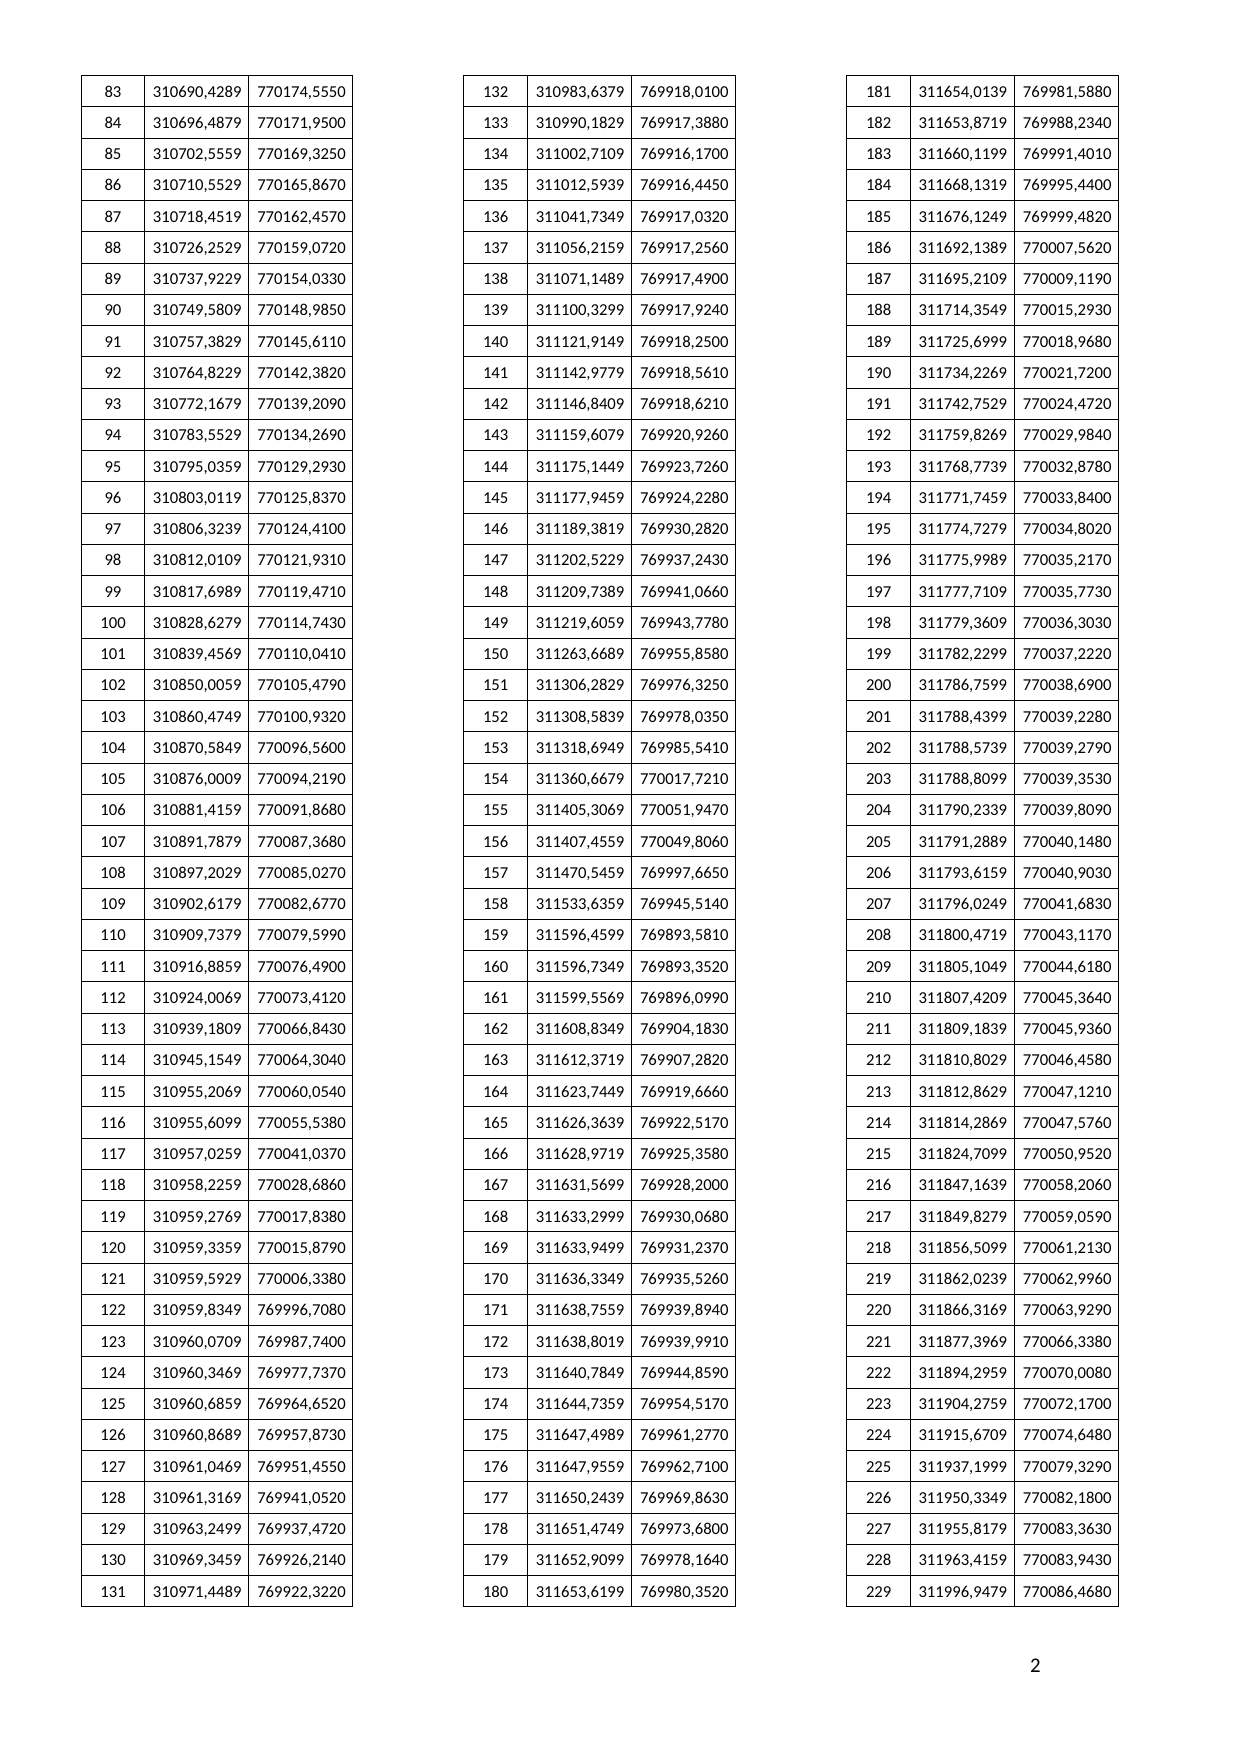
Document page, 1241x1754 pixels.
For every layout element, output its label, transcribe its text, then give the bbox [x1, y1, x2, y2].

table_cell 194 [847, 482, 910, 512]
table_cell 769937,4720 [249, 1514, 352, 1544]
table_cell 84 [82, 107, 144, 137]
table_cell 311219,6059 [528, 607, 631, 637]
table_cell 311177,9459 [528, 482, 631, 512]
table_cell 106 [82, 795, 144, 825]
table_cell 163 [464, 1045, 527, 1075]
table_cell 115 [82, 1076, 144, 1106]
table_cell 311771,7459 [911, 482, 1014, 512]
table_cell 770039,3530 [1015, 764, 1118, 794]
table_cell 212 [847, 1045, 910, 1075]
table_cell 311996,9479 [911, 1576, 1014, 1606]
table_cell 95 [82, 451, 144, 481]
table_cell 161 [464, 982, 527, 1012]
table_cell 770028,6860 [249, 1170, 352, 1200]
table_cell 770038,6900 [1015, 670, 1118, 700]
table_cell 147 [464, 545, 527, 575]
table_cell 310870,5849 [145, 732, 248, 762]
table_cell 770024,4720 [1015, 389, 1118, 419]
table_cell 311759,8269 [911, 420, 1014, 450]
table_cell 310959,5929 [145, 1264, 248, 1294]
table_cell 311407,4559 [528, 826, 631, 856]
table_cell 172 [464, 1326, 527, 1356]
table_cell 770076,4900 [249, 951, 352, 981]
table_cell 770015,8790 [249, 1232, 352, 1262]
table_cell 311650,2439 [528, 1482, 631, 1512]
table_cell 770015,2930 [1015, 295, 1118, 325]
table_cell 311633,9499 [528, 1232, 631, 1262]
table_cell 176 [464, 1451, 527, 1481]
table_cell 770039,2280 [1015, 701, 1118, 731]
table_cell 310963,2499 [145, 1514, 248, 1544]
table_cell 311263,6689 [528, 639, 631, 669]
table_cell 311849,8279 [911, 1201, 1014, 1231]
table_cell 311626,3639 [528, 1107, 631, 1137]
table_cell 311175,1449 [528, 451, 631, 481]
table_cell 209 [847, 951, 910, 981]
table_cell 311877,3969 [911, 1326, 1014, 1356]
table_cell 311788,4399 [911, 701, 1014, 731]
table_cell 310891,7879 [145, 826, 248, 856]
table_cell 310749,5809 [145, 295, 248, 325]
table_cell 769918,5610 [632, 357, 735, 387]
table_cell 217 [847, 1201, 910, 1231]
table_cell 310955,2069 [145, 1076, 248, 1106]
table_cell 188 [847, 295, 910, 325]
table_cell 223 [847, 1389, 910, 1419]
table_cell 102 [82, 670, 144, 700]
table_cell 311636,3349 [528, 1264, 631, 1294]
table_cell 310702,5559 [145, 139, 248, 169]
table_cell 311714,3549 [911, 295, 1014, 325]
table_cell 770063,9290 [1015, 1295, 1118, 1325]
table_cell 129 [82, 1514, 144, 1544]
table_cell 87 [82, 201, 144, 231]
table_cell 769930,0680 [632, 1201, 735, 1231]
table_cell 173 [464, 1357, 527, 1387]
table_cell 769925,3580 [632, 1139, 735, 1169]
table_cell 769930,2820 [632, 514, 735, 544]
table_cell 769964,6520 [249, 1389, 352, 1419]
table_cell 311647,9559 [528, 1451, 631, 1481]
table_cell 311318,6949 [528, 732, 631, 762]
table_cell 769918,6210 [632, 389, 735, 419]
table_cell 769935,5260 [632, 1264, 735, 1294]
table_cell 207 [847, 889, 910, 919]
table_cell 311652,9099 [528, 1545, 631, 1575]
table_cell 311847,1639 [911, 1170, 1014, 1200]
table_cell 770049,8060 [632, 826, 735, 856]
table_cell 125 [82, 1389, 144, 1419]
table_cell 310909,7379 [145, 920, 248, 950]
table_cell 311768,7739 [911, 451, 1014, 481]
table_cell 770096,5600 [249, 732, 352, 762]
table_cell 770018,9680 [1015, 326, 1118, 356]
table_cell 311644,7359 [528, 1389, 631, 1419]
table_cell 165 [464, 1107, 527, 1137]
table_cell 310990,1829 [528, 107, 631, 137]
table_cell 310983,6379 [528, 76, 631, 106]
table_cell 311810,8029 [911, 1045, 1014, 1075]
table_cell 143 [464, 420, 527, 450]
table_cell 769924,2280 [632, 482, 735, 512]
table_cell 196 [847, 545, 910, 575]
table_cell 139 [464, 295, 527, 325]
table_cell 770043,1170 [1015, 920, 1118, 950]
table_cell 769918,2500 [632, 326, 735, 356]
table_cell 178 [464, 1514, 527, 1544]
table_cell 190 [847, 357, 910, 387]
table_cell 769920,9260 [632, 420, 735, 450]
table_cell 311623,7449 [528, 1076, 631, 1106]
table_cell 310960,0709 [145, 1326, 248, 1356]
table_cell 210 [847, 982, 910, 1012]
table_cell 187 [847, 264, 910, 294]
table_cell 310839,4569 [145, 639, 248, 669]
table_cell 310960,6859 [145, 1389, 248, 1419]
table_cell 195 [847, 514, 910, 544]
table_cell 311788,8099 [911, 764, 1014, 794]
table_cell 136 [464, 201, 527, 231]
table_cell 164 [464, 1076, 527, 1106]
table_cell 770094,2190 [249, 764, 352, 794]
table_cell 769917,3880 [632, 107, 735, 137]
table_cell 769919,6660 [632, 1076, 735, 1106]
table_cell 156 [464, 826, 527, 856]
table_cell 770045,3640 [1015, 982, 1118, 1012]
table_cell 770029,9840 [1015, 420, 1118, 450]
table_cell 126 [82, 1420, 144, 1450]
table_cell 311955,8179 [911, 1514, 1014, 1544]
table_cell 769904,1830 [632, 1014, 735, 1044]
table_cell 770119,4710 [249, 576, 352, 606]
table_cell 769981,5880 [1015, 76, 1118, 106]
table_cell 124 [82, 1357, 144, 1387]
table_cell 94 [82, 420, 144, 450]
table_cell 311894,2959 [911, 1357, 1014, 1387]
table_cell 311056,2159 [528, 232, 631, 262]
table_cell 311676,1249 [911, 201, 1014, 231]
table_cell 193 [847, 451, 910, 481]
table_cell 142 [464, 389, 527, 419]
table_cell 310718,4519 [145, 201, 248, 231]
table_cell 149 [464, 607, 527, 637]
table_cell 205 [847, 826, 910, 856]
table_cell 311812,8629 [911, 1076, 1014, 1106]
table_cell 770035,2170 [1015, 545, 1118, 575]
table_cell 310959,2769 [145, 1201, 248, 1231]
table_cell 311807,4209 [911, 982, 1014, 1012]
table_cell 311779,3609 [911, 607, 1014, 637]
table_cell 769916,4450 [632, 170, 735, 200]
table_cell 170 [464, 1264, 527, 1294]
table_cell 769961,2770 [632, 1420, 735, 1450]
table_cell 770142,3820 [249, 357, 352, 387]
table_cell 769973,6800 [632, 1514, 735, 1544]
table_cell 135 [464, 170, 527, 200]
table_cell 311866,3169 [911, 1295, 1014, 1325]
table_cell 310803,0119 [145, 482, 248, 512]
table_cell 182 [847, 107, 910, 137]
table_cell 770070,0080 [1015, 1357, 1118, 1387]
table_cell 206 [847, 857, 910, 887]
table_cell 310959,8349 [145, 1295, 248, 1325]
table_cell 311640,7849 [528, 1357, 631, 1387]
table_cell 770083,3630 [1015, 1514, 1118, 1544]
table_cell 167 [464, 1170, 527, 1200]
table_cell 770058,2060 [1015, 1170, 1118, 1200]
table_cell 141 [464, 357, 527, 387]
table_cell 311002,7109 [528, 139, 631, 169]
table_cell 204 [847, 795, 910, 825]
table_cell 311793,6159 [911, 857, 1014, 887]
table_cell 146 [464, 514, 527, 544]
table_cell 310817,6989 [145, 576, 248, 606]
table_cell 311790,2339 [911, 795, 1014, 825]
table_cell 310961,3169 [145, 1482, 248, 1512]
table_cell 226 [847, 1482, 910, 1512]
table_cell 770110,0410 [249, 639, 352, 669]
table_cell 769939,8940 [632, 1295, 735, 1325]
table_cell 198 [847, 607, 910, 637]
table_cell 769957,8730 [249, 1420, 352, 1450]
table_cell 770044,6180 [1015, 951, 1118, 981]
table_cell 311596,4599 [528, 920, 631, 950]
table_cell 175 [464, 1420, 527, 1450]
table_cell 310690,4289 [145, 76, 248, 106]
table_cell 311950,3349 [911, 1482, 1014, 1512]
table_cell 311788,5739 [911, 732, 1014, 762]
table_cell 310795,0359 [145, 451, 248, 481]
table_cell 769980,3520 [632, 1576, 735, 1606]
table_cell 114 [82, 1045, 144, 1075]
table_cell 310881,4159 [145, 795, 248, 825]
table_cell 311782,2299 [911, 639, 1014, 669]
table_cell 310876,0009 [145, 764, 248, 794]
table_cell 108 [82, 857, 144, 887]
table_cell 311638,7559 [528, 1295, 631, 1325]
table_cell 770083,9430 [1015, 1545, 1118, 1575]
table_cell 770121,9310 [249, 545, 352, 575]
table_cell 90 [82, 295, 144, 325]
table_cell 140 [464, 326, 527, 356]
table_cell 770114,7430 [249, 607, 352, 637]
table_cell 311654,0139 [911, 76, 1014, 106]
table_cell 160 [464, 951, 527, 981]
table_cell 311146,8409 [528, 389, 631, 419]
table_cell 770017,8380 [249, 1201, 352, 1231]
table_cell 219 [847, 1264, 910, 1294]
table_cell 130 [82, 1545, 144, 1575]
table_cell 85 [82, 139, 144, 169]
table_cell 310959,3359 [145, 1232, 248, 1262]
table_cell 208 [847, 920, 910, 950]
table_cell 228 [847, 1545, 910, 1575]
table_cell 151 [464, 670, 527, 700]
table_cell 311856,5099 [911, 1232, 1014, 1262]
table_cell 107 [82, 826, 144, 856]
table_cell 311647,4989 [528, 1420, 631, 1450]
table_cell 88 [82, 232, 144, 262]
table_cell 144 [464, 451, 527, 481]
table_cell 770139,2090 [249, 389, 352, 419]
table_cell 311470,5459 [528, 857, 631, 887]
table_cell 201 [847, 701, 910, 731]
table_cell 222 [847, 1357, 910, 1387]
table_cell 153 [464, 732, 527, 762]
table_cell 311774,7279 [911, 514, 1014, 544]
table_cell 770105,4790 [249, 670, 352, 700]
table_cell 86 [82, 170, 144, 200]
table_cell 311608,8349 [528, 1014, 631, 1044]
table_cell 128 [82, 1482, 144, 1512]
table_cell 770033,8400 [1015, 482, 1118, 512]
table_cell 770082,6770 [249, 889, 352, 919]
table_cell 310806,3239 [145, 514, 248, 544]
table_cell 310958,2259 [145, 1170, 248, 1200]
table_cell 770047,5760 [1015, 1107, 1118, 1137]
table_cell 311904,2759 [911, 1389, 1014, 1419]
table_cell 769922,3220 [249, 1576, 352, 1606]
table_cell 112 [82, 982, 144, 1012]
table_cell 310969,3459 [145, 1545, 248, 1575]
table_cell 770047,1210 [1015, 1076, 1118, 1106]
table_cell 770124,4100 [249, 514, 352, 544]
table_cell 770062,9960 [1015, 1264, 1118, 1294]
table_cell 769943,7780 [632, 607, 735, 637]
table_cell 134 [464, 139, 527, 169]
table_cell 148 [464, 576, 527, 606]
table_cell 310764,8229 [145, 357, 248, 387]
table_cell 199 [847, 639, 910, 669]
table_cell 202 [847, 732, 910, 762]
table_cell 152 [464, 701, 527, 731]
table_cell 91 [82, 326, 144, 356]
table_cell 116 [82, 1107, 144, 1137]
table_cell 769893,3520 [632, 951, 735, 981]
table_cell 97 [82, 514, 144, 544]
table_cell 101 [82, 639, 144, 669]
table_cell 769987,7400 [249, 1326, 352, 1356]
table_cell 770009,1190 [1015, 264, 1118, 294]
table_cell 132 [464, 76, 527, 106]
table_cell 770041,6830 [1015, 889, 1118, 919]
table_cell 168 [464, 1201, 527, 1231]
table_cell 769951,4550 [249, 1451, 352, 1481]
table_cell 133 [464, 107, 527, 137]
table_cell 769941,0660 [632, 576, 735, 606]
table_cell 770017,7210 [632, 764, 735, 794]
table_cell 769922,5170 [632, 1107, 735, 1137]
table_cell 769976,3250 [632, 670, 735, 700]
table_cell 769931,2370 [632, 1232, 735, 1262]
table_cell 311725,6999 [911, 326, 1014, 356]
table_cell 185 [847, 201, 910, 231]
table_cell 311809,1839 [911, 1014, 1014, 1044]
table_cell 180 [464, 1576, 527, 1606]
table_cell 311786,7599 [911, 670, 1014, 700]
table_cell 311653,8719 [911, 107, 1014, 137]
table_cell 310955,6099 [145, 1107, 248, 1137]
table_cell 211 [847, 1014, 910, 1044]
table_cell 770006,3380 [249, 1264, 352, 1294]
table_cell 769995,4400 [1015, 170, 1118, 200]
table_cell 770046,4580 [1015, 1045, 1118, 1075]
table_cell 310960,3469 [145, 1357, 248, 1387]
table_cell 117 [82, 1139, 144, 1169]
table_cell 770169,3250 [249, 139, 352, 169]
table_cell 218 [847, 1232, 910, 1262]
table_cell 770035,7730 [1015, 576, 1118, 606]
table_cell 311796,0249 [911, 889, 1014, 919]
table_cell 118 [82, 1170, 144, 1200]
table_cell 769939,9910 [632, 1326, 735, 1356]
table_cell 311937,1999 [911, 1451, 1014, 1481]
table_cell 227 [847, 1514, 910, 1544]
table_cell 310939,1809 [145, 1014, 248, 1044]
table_cell 310710,5529 [145, 170, 248, 200]
table_cell 310924,0069 [145, 982, 248, 1012]
table_cell 123 [82, 1326, 144, 1356]
table_cell 83 [82, 76, 144, 106]
table_cell 770064,3040 [249, 1045, 352, 1075]
table_cell 769926,2140 [249, 1545, 352, 1575]
table_cell 159 [464, 920, 527, 950]
table_cell 184 [847, 170, 910, 200]
table_cell 770174,5550 [249, 76, 352, 106]
table_cell 311041,7349 [528, 201, 631, 231]
table_cell 192 [847, 420, 910, 450]
table_cell 310828,6279 [145, 607, 248, 637]
table_cell 769896,0990 [632, 982, 735, 1012]
table_cell 310757,3829 [145, 326, 248, 356]
table_cell 310812,0109 [145, 545, 248, 575]
table_cell 311142,9779 [528, 357, 631, 387]
table_cell 311862,0239 [911, 1264, 1014, 1294]
table_cell 311915,6709 [911, 1420, 1014, 1450]
table_cell 109 [82, 889, 144, 919]
table_cell 311651,4749 [528, 1514, 631, 1544]
table_cell 311734,2269 [911, 357, 1014, 387]
table_cell 311805,1049 [911, 951, 1014, 981]
table_cell 770051,9470 [632, 795, 735, 825]
table_cell 770129,2930 [249, 451, 352, 481]
table_cell 310772,1679 [145, 389, 248, 419]
table_cell 311791,2889 [911, 826, 1014, 856]
table_cell 122 [82, 1295, 144, 1325]
table_cell 96 [82, 482, 144, 512]
table_cell 311100,3299 [528, 295, 631, 325]
table_cell 769907,2820 [632, 1045, 735, 1075]
table_cell 310726,2529 [145, 232, 248, 262]
table_cell 311638,8019 [528, 1326, 631, 1356]
table_cell 169 [464, 1232, 527, 1262]
table_cell 770072,1700 [1015, 1389, 1118, 1419]
table_cell 186 [847, 232, 910, 262]
table_cell 310902,6179 [145, 889, 248, 919]
table_cell 769962,7100 [632, 1451, 735, 1481]
table_cell 215 [847, 1139, 910, 1169]
table_cell 100 [82, 607, 144, 637]
table_cell 174 [464, 1389, 527, 1419]
table_cell 769928,2000 [632, 1170, 735, 1200]
table_cell 311633,2999 [528, 1201, 631, 1231]
table_cell 177 [464, 1482, 527, 1512]
table_cell 769999,4820 [1015, 201, 1118, 231]
table_cell 157 [464, 857, 527, 887]
table_cell 154 [464, 764, 527, 794]
table_cell 310957,0259 [145, 1139, 248, 1169]
table_cell 770074,6480 [1015, 1420, 1118, 1450]
table_cell 311121,9149 [528, 326, 631, 356]
table_cell 770034,8020 [1015, 514, 1118, 544]
table_cell 769955,8580 [632, 639, 735, 669]
table_cell 224 [847, 1420, 910, 1450]
table_cell 99 [82, 576, 144, 606]
table_cell 770061,2130 [1015, 1232, 1118, 1262]
table_cell 311653,6199 [528, 1576, 631, 1606]
table_cell 769917,4900 [632, 264, 735, 294]
table_cell 769917,9240 [632, 295, 735, 325]
table_cell 103 [82, 701, 144, 731]
table_cell 311306,2829 [528, 670, 631, 700]
table_cell 770021,7200 [1015, 357, 1118, 387]
table_cell 770040,9030 [1015, 857, 1118, 887]
table_cell 189 [847, 326, 910, 356]
table_cell 121 [82, 1264, 144, 1294]
table_cell 171 [464, 1295, 527, 1325]
table_cell 104 [82, 732, 144, 762]
table_cell 311800,4719 [911, 920, 1014, 950]
table_cell 311308,5839 [528, 701, 631, 731]
table_cell 181 [847, 76, 910, 106]
table_cell 769893,5810 [632, 920, 735, 950]
table_cell 769937,2430 [632, 545, 735, 575]
table_cell 310945,1549 [145, 1045, 248, 1075]
table_cell 769978,1640 [632, 1545, 735, 1575]
table_cell 769991,4010 [1015, 139, 1118, 169]
table_cell 769954,5170 [632, 1389, 735, 1419]
table_cell 311159,6079 [528, 420, 631, 450]
table_cell 197 [847, 576, 910, 606]
table_cell 769945,5140 [632, 889, 735, 919]
table_cell 769985,5410 [632, 732, 735, 762]
table_cell 311668,1319 [911, 170, 1014, 200]
table_cell 770050,9520 [1015, 1139, 1118, 1169]
table_cell 769918,0100 [632, 76, 735, 106]
table_cell 155 [464, 795, 527, 825]
table_cell 183 [847, 139, 910, 169]
table_cell 89 [82, 264, 144, 294]
table_cell 770154,0330 [249, 264, 352, 294]
table_cell 213 [847, 1076, 910, 1106]
table_cell 311695,2109 [911, 264, 1014, 294]
table_cell 311533,6359 [528, 889, 631, 919]
table_cell 769916,1700 [632, 139, 735, 169]
table_cell 113 [82, 1014, 144, 1044]
table_cell 770091,8680 [249, 795, 352, 825]
table_cell 770055,5380 [249, 1107, 352, 1137]
table_cell 770079,5990 [249, 920, 352, 950]
table_cell 111 [82, 951, 144, 981]
table_cell 311596,7349 [528, 951, 631, 981]
table_cell 311202,5229 [528, 545, 631, 575]
table_cell 770165,8670 [249, 170, 352, 200]
table_cell 769978,0350 [632, 701, 735, 731]
table_cell 200 [847, 670, 910, 700]
table_cell 770037,2220 [1015, 639, 1118, 669]
table_cell 311189,3819 [528, 514, 631, 544]
table_cell 98 [82, 545, 144, 575]
table_cell 93 [82, 389, 144, 419]
table_cell 769917,2560 [632, 232, 735, 262]
table_cell 150 [464, 639, 527, 669]
table_cell 166 [464, 1139, 527, 1169]
table_cell 770045,9360 [1015, 1014, 1118, 1044]
table_cell 162 [464, 1014, 527, 1044]
table_cell 311777,7109 [911, 576, 1014, 606]
table_cell 770100,9320 [249, 701, 352, 731]
table_cell 770087,3680 [249, 826, 352, 856]
table_cell 770125,8370 [249, 482, 352, 512]
table_cell 769917,0320 [632, 201, 735, 231]
table_cell 770159,0720 [249, 232, 352, 262]
table_cell 191 [847, 389, 910, 419]
table_cell 310850,0059 [145, 670, 248, 700]
table_cell 770066,8430 [249, 1014, 352, 1044]
table_cell 770066,3380 [1015, 1326, 1118, 1356]
table_cell 216 [847, 1170, 910, 1200]
table_cell 770086,4680 [1015, 1576, 1118, 1606]
table_cell 770171,9500 [249, 107, 352, 137]
table_cell 220 [847, 1295, 910, 1325]
table_cell 214 [847, 1107, 910, 1137]
table_cell 310860,4749 [145, 701, 248, 731]
table_cell 770059,0590 [1015, 1201, 1118, 1231]
table_cell 225 [847, 1451, 910, 1481]
table_cell 138 [464, 264, 527, 294]
table_cell 311599,5569 [528, 982, 631, 1012]
table_cell 311071,1489 [528, 264, 631, 294]
table_cell 311692,1389 [911, 232, 1014, 262]
table_cell 770162,4570 [249, 201, 352, 231]
table_cell 105 [82, 764, 144, 794]
table_cell 311628,9719 [528, 1139, 631, 1169]
table_cell 770145,6110 [249, 326, 352, 356]
table_cell 311742,7529 [911, 389, 1014, 419]
table_cell 120 [82, 1232, 144, 1262]
table_cell 769996,7080 [249, 1295, 352, 1325]
table_cell 310737,9229 [145, 264, 248, 294]
table_cell 311209,7389 [528, 576, 631, 606]
table_cell 311405,3069 [528, 795, 631, 825]
table_cell 310783,5529 [145, 420, 248, 450]
table_cell 311824,7099 [911, 1139, 1014, 1169]
table_cell 310971,4489 [145, 1576, 248, 1606]
table_cell 770036,3030 [1015, 607, 1118, 637]
table_cell 769944,8590 [632, 1357, 735, 1387]
table_cell 310961,0469 [145, 1451, 248, 1481]
table_cell 158 [464, 889, 527, 919]
table_cell 221 [847, 1326, 910, 1356]
table_cell 769969,8630 [632, 1482, 735, 1512]
table_cell 203 [847, 764, 910, 794]
table_cell 179 [464, 1545, 527, 1575]
table_cell 770039,2790 [1015, 732, 1118, 762]
table_cell 770148,9850 [249, 295, 352, 325]
table_cell 311660,1199 [911, 139, 1014, 169]
table_cell 770073,4120 [249, 982, 352, 1012]
table_cell 311612,3719 [528, 1045, 631, 1075]
table_cell 770079,3290 [1015, 1451, 1118, 1481]
table_cell 770041,0370 [249, 1139, 352, 1169]
table_cell 311360,6679 [528, 764, 631, 794]
table_cell 310696,4879 [145, 107, 248, 137]
table_cell 310897,2029 [145, 857, 248, 887]
table_cell 770082,1800 [1015, 1482, 1118, 1512]
table_cell 110 [82, 920, 144, 950]
table_cell 311814,2869 [911, 1107, 1014, 1137]
table_cell 311631,5699 [528, 1170, 631, 1200]
table_cell 769997,6650 [632, 857, 735, 887]
table_cell 229 [847, 1576, 910, 1606]
table_cell 770032,8780 [1015, 451, 1118, 481]
table_cell 145 [464, 482, 527, 512]
table_cell 769977,7370 [249, 1357, 352, 1387]
table_cell 131 [82, 1576, 144, 1606]
table_cell 119 [82, 1201, 144, 1231]
table_cell 92 [82, 357, 144, 387]
table_cell 769923,7260 [632, 451, 735, 481]
table_cell 769941,0520 [249, 1482, 352, 1512]
table_cell 770085,0270 [249, 857, 352, 887]
table_cell 770039,8090 [1015, 795, 1118, 825]
table_cell 137 [464, 232, 527, 262]
table_cell 770040,1480 [1015, 826, 1118, 856]
table_cell 769988,2340 [1015, 107, 1118, 137]
table_cell 310960,8689 [145, 1420, 248, 1450]
table_cell 770060,0540 [249, 1076, 352, 1106]
table_cell 770134,2690 [249, 420, 352, 450]
table_cell 311775,9989 [911, 545, 1014, 575]
table_cell 310916,8859 [145, 951, 248, 981]
table_cell 311963,4159 [911, 1545, 1014, 1575]
table_cell 127 [82, 1451, 144, 1481]
table_cell 311012,5939 [528, 170, 631, 200]
table_cell 770007,5620 [1015, 232, 1118, 262]
